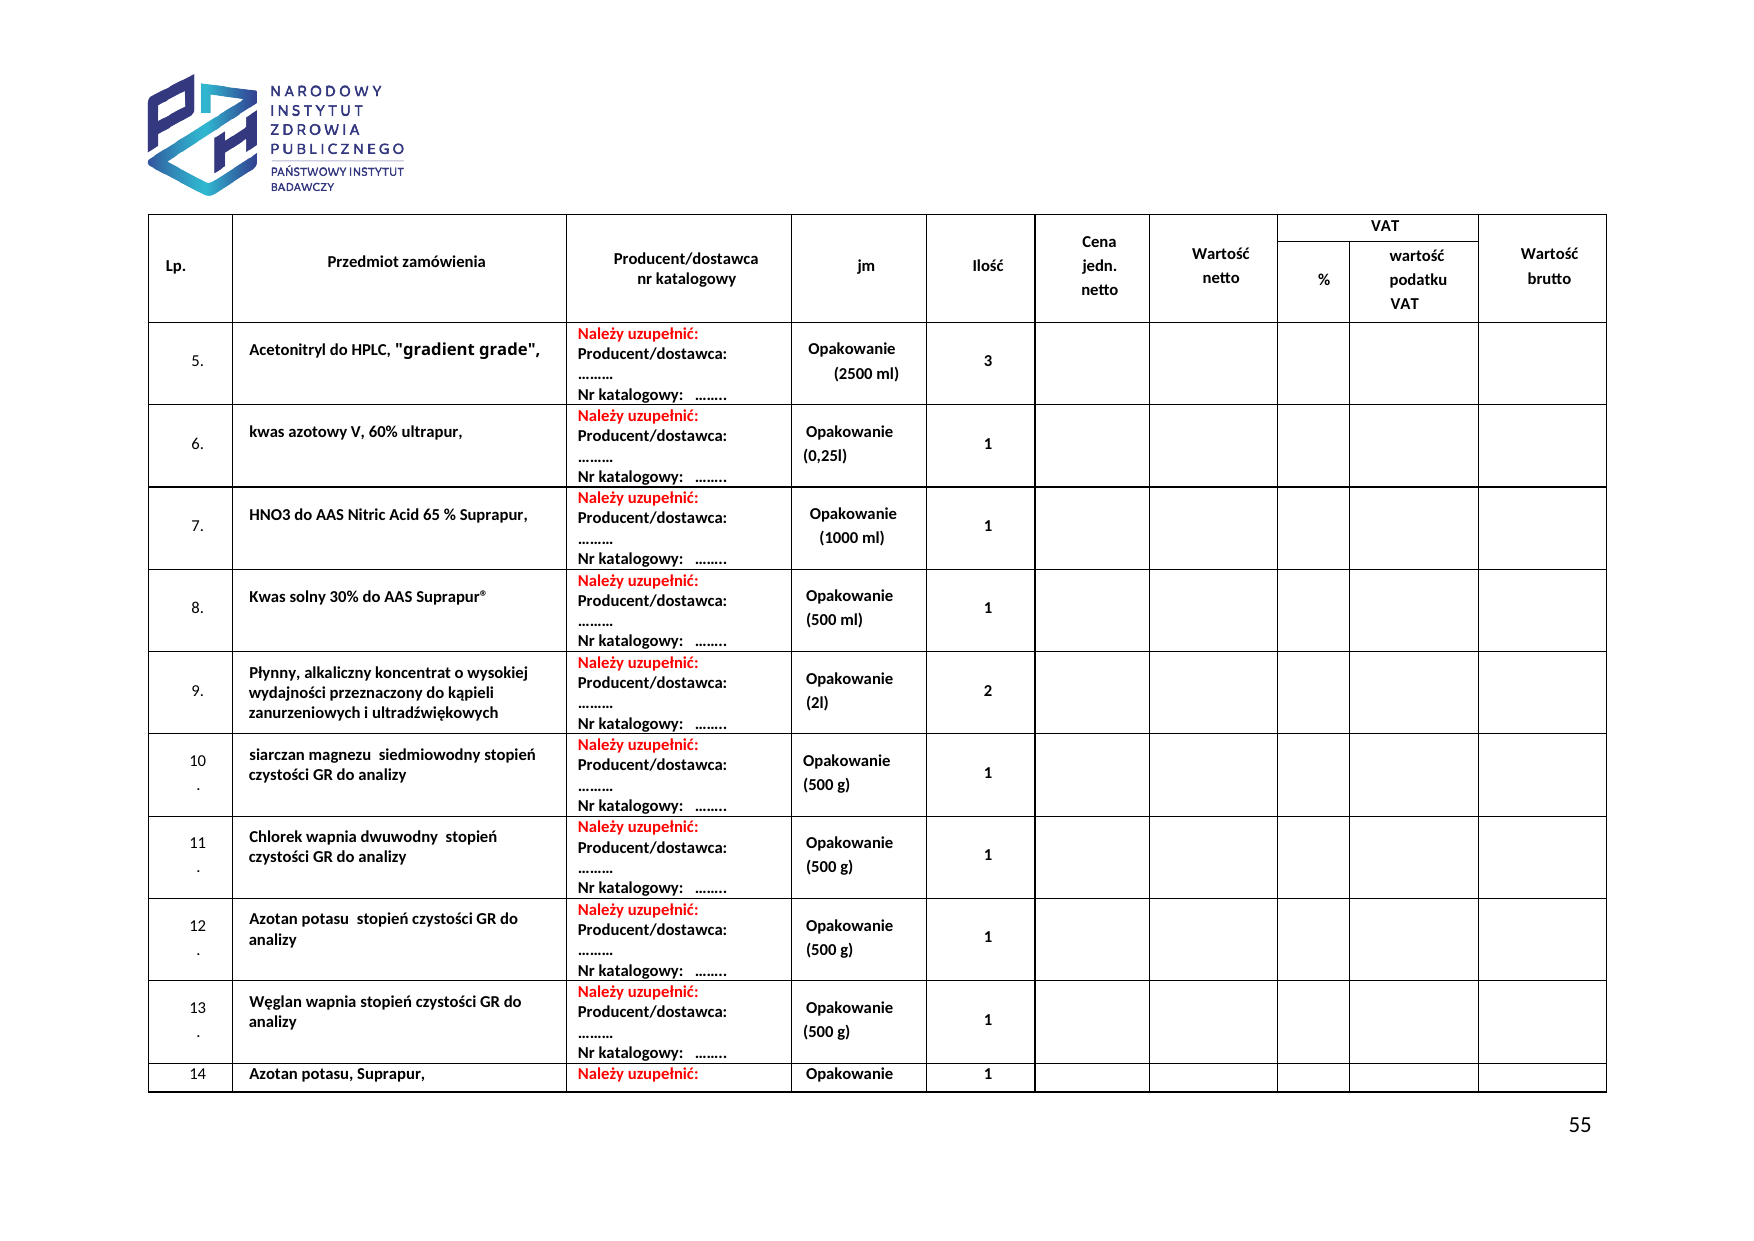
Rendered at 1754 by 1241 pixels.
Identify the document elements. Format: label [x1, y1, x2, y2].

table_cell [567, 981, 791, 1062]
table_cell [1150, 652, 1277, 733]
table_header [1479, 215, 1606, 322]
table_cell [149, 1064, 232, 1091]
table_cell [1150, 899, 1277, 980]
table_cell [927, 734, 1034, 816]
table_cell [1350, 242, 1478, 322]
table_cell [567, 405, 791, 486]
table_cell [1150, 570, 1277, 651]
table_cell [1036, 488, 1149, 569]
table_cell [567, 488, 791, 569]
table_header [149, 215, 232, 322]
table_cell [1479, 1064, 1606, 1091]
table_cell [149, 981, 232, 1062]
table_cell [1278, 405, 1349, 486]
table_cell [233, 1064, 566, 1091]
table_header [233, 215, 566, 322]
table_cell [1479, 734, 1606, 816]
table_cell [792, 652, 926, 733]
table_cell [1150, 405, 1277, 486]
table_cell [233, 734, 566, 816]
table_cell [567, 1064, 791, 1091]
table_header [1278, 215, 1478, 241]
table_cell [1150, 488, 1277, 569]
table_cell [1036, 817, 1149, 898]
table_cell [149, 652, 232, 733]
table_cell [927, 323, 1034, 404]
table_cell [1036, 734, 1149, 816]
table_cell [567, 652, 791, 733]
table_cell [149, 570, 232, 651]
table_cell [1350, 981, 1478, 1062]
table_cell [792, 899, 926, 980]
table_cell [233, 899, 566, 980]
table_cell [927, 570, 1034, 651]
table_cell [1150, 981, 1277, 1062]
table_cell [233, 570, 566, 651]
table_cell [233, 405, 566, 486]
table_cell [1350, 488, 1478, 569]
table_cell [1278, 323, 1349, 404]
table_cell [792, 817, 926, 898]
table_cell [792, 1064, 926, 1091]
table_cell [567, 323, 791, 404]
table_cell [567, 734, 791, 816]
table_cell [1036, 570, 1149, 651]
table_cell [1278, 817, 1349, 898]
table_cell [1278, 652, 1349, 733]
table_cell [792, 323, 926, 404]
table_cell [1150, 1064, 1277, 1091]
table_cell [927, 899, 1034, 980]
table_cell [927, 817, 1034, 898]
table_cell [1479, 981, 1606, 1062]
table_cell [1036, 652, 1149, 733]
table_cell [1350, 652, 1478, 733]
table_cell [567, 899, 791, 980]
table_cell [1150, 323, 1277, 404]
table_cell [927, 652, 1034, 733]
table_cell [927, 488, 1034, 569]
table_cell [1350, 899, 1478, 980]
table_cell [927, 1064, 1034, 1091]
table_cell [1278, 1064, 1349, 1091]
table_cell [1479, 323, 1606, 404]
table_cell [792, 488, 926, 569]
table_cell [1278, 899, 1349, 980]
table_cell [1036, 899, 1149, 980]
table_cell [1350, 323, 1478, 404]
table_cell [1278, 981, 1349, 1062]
picture [147, 73, 404, 196]
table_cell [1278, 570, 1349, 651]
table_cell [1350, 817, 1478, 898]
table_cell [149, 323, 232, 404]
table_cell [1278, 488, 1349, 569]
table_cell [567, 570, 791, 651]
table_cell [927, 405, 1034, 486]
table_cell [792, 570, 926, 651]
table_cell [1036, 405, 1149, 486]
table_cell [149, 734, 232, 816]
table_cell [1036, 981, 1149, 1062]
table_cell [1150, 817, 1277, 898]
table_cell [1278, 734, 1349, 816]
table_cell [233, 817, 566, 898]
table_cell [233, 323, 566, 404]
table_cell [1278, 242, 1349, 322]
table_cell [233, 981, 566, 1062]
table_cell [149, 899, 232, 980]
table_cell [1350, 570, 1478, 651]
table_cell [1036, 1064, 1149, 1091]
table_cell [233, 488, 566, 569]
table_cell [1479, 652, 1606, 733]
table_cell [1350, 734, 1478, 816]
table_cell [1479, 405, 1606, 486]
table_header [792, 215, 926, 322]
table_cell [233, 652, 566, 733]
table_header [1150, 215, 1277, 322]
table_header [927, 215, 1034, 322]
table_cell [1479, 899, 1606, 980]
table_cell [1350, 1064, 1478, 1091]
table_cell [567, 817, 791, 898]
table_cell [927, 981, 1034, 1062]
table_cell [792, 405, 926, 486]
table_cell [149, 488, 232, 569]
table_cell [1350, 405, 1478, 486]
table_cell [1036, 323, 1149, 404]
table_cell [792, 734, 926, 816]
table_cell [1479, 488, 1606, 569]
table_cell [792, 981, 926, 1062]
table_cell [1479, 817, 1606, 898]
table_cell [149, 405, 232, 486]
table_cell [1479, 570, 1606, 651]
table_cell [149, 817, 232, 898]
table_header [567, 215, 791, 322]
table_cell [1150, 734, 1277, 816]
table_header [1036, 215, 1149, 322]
